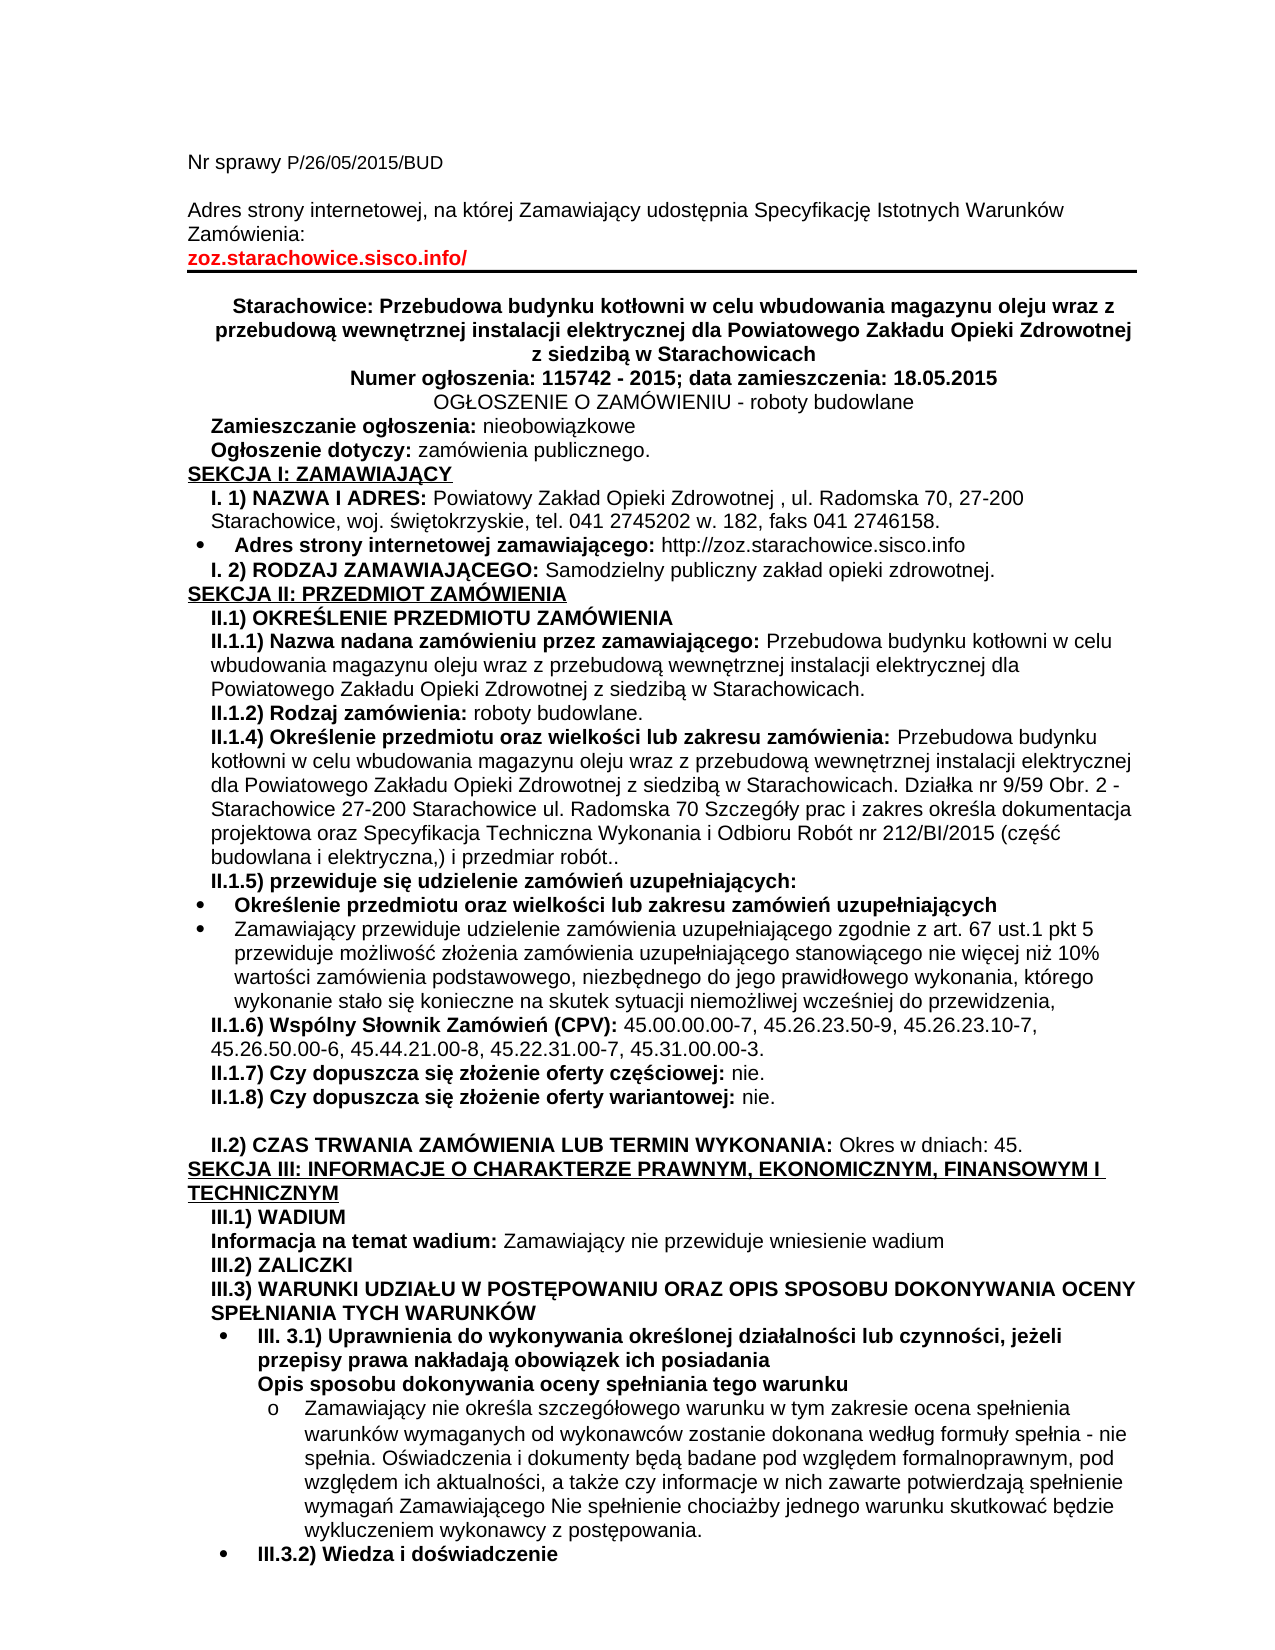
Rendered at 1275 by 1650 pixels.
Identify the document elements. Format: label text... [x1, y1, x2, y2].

text SEKCJA I: ZAMAWIAJĄCY [187, 461, 1137, 485]
text I. 2) RODZAJ ZAMAWIAJĄCEGO: Samodzielny publiczny zakład opieki zdrowotnej. [211, 557, 1137, 581]
list Adres strony internetowej zamawiającego: http://zoz.starachowice.sisco.info [197, 533, 1137, 557]
text II.2) CZAS TRWANIA ZAMÓWIENIA LUB TERMIN WYKONANIA: Okres w dniach: 45. [211, 1133, 1137, 1157]
text III.1) WADIUM [211, 1204, 1137, 1228]
text SEKCJA III: INFORMACJE O CHARAKTERZE PRAWNYM, EKONOMICZNYM, FINANSOWYM I TECHNICZNYM [187, 1157, 1137, 1204]
text II.1.4) Określenie przedmiotu oraz wielkości lub zakresu zamówienia: Przebudowa budynku kotłowni w celu wbudowania magazynu oleju wraz z przebudową wewnętrznej instalacji elektrycznej dla Powiatowego Zakładu Opieki Zdrowotnej z siedzibą w Starachowicach. Działka nr 9/59 Obr. 2 - Starachowice 27-200 Starachowice ul. Radomska 70 Szczegóły prac i zakres określa dokumentacja projektowa oraz Specyfikacja Techniczna Wykonania i Odbioru Robót nr 212/BI/2015 (część budowlana i elektryczna,) i przedmiar robót.. [211, 725, 1137, 869]
text II.1.5) przewiduje się udzielenie zamówień uzupełniających: [211, 869, 1137, 893]
text SEKCJA II: PRZEDMIOT ZAMÓWIENIA [187, 581, 1137, 605]
list III. 3.1) Uprawnienia do wykonywania określonej działalności lub czynności, jeżeli przepisy prawa nakładają obowiązek ich posiadania [220, 1324, 1137, 1372]
list III.3.2) Wiedza i doświadczenie [220, 1542, 1137, 1566]
list Zamawiający przewiduje udzielenie zamówienia uzupełniającego zgodnie z art. 67 ust.1 pkt 5 przewiduje możliwość złożenia zamówienia uzupełniającego stanowiącego nie więcej niż 10% wartości zamówienia podstawowego, niezbędnego do jego prawidłowego wykonania, którego wykonanie stało się konieczne na skutek sytuacji niemożliwej wcześniej do przewidzenia, [197, 917, 1137, 1013]
text III.3) WARUNKI UDZIAŁU W POSTĘPOWANIU ORAZ OPIS SPOSOBU DOKONYWANIA OCENY SPEŁNIANIA TYCH WARUNKÓW [211, 1276, 1137, 1324]
list Określenie przedmiotu oraz wielkości lub zakresu zamówień uzupełniających [197, 893, 1137, 917]
text III.2) ZALICZKI [211, 1252, 1137, 1276]
text Starachowice: Przebudowa budynku kotłowni w celu wbudowania magazynu oleju wraz z przebudową wewnętrznej instalacji elektrycznej dla Powiatowego Zakładu Opieki Zdrowotnej z siedzibą w Starachowicach Numer ogłoszenia: 115742 - 2015; data zamieszczenia: 18.05.2015 OGŁOSZENIE O ZAMÓWIENIU - roboty budowlane [211, 294, 1137, 413]
text Opis sposobu dokonywania oceny spełniania tego warunku [257, 1372, 1137, 1396]
text II.1.1) Nazwa nadana zamówieniu przez zamawiającego: Przebudowa budynku kotłowni w celu wbudowania magazynu oleju wraz z przebudową wewnętrznej instalacji elektrycznej dla Powiatowego Zakładu Opieki Zdrowotnej z siedzibą w Starachowicach. [211, 629, 1137, 701]
text II.1.2) Rodzaj zamówienia: roboty budowlane. [211, 701, 1137, 725]
text I. 1) NAZWA I ADRES: Powiatowy Zakład Opieki Zdrowotnej , ul. Radomska 70, 27-200 Starachowice, woj. świętokrzyskie, tel. 041 2745202 w. 182, faks 041 2746158. [211, 485, 1137, 533]
text II.1) OKREŚLENIE PRZEDMIOTU ZAMÓWIENIA [211, 605, 1137, 629]
text Adres strony internetowej, na której Zamawiający udostępnia Specyfikację Istotnych Warunków Zamówienia: [187, 198, 1137, 246]
text II.1.8) Czy dopuszcza się złożenie oferty wariantowej: nie. [211, 1085, 1137, 1109]
text Zamieszczanie ogłoszenia: nieobowiązkowe [211, 413, 1137, 437]
text Ogłoszenie dotyczy: zamówienia publicznego. [211, 437, 1137, 461]
text II.1.7) Czy dopuszcza się złożenie oferty częściowej: nie. [211, 1061, 1137, 1085]
text II.1.6) Wspólny Słownik Zamówień (CPV): 45.00.00.00-7, 45.26.23.50-9, 45.26.23.10-7, 45.26.50.00-6, 45.44.21.00-8, 45.22.31.00-7, 45.31.00.00-3. [211, 1013, 1137, 1061]
text Informacja na temat wadium: Zamawiający nie przewiduje wniesienie wadium [211, 1228, 1137, 1252]
text zoz.starachowice.sisco.info/ [187, 246, 1137, 269]
list Zamawiający nie określa szczegółowego warunku w tym zakresie ocena spełnienia warunków wymaganych od wykonawców zostanie dokonana według formuły spełnia - nie spełnia. Oświadczenia i dokumenty będą badane pod względem formalnoprawnym, pod względem ich aktualności, a także czy informacje w nich zawarte potwierdzają spełnienie wymagań Zamawiającego Nie spełnienie chociażby jednego warunku skutkować będzie wykluczeniem wykonawcy z postępowania. [267, 1396, 1137, 1542]
